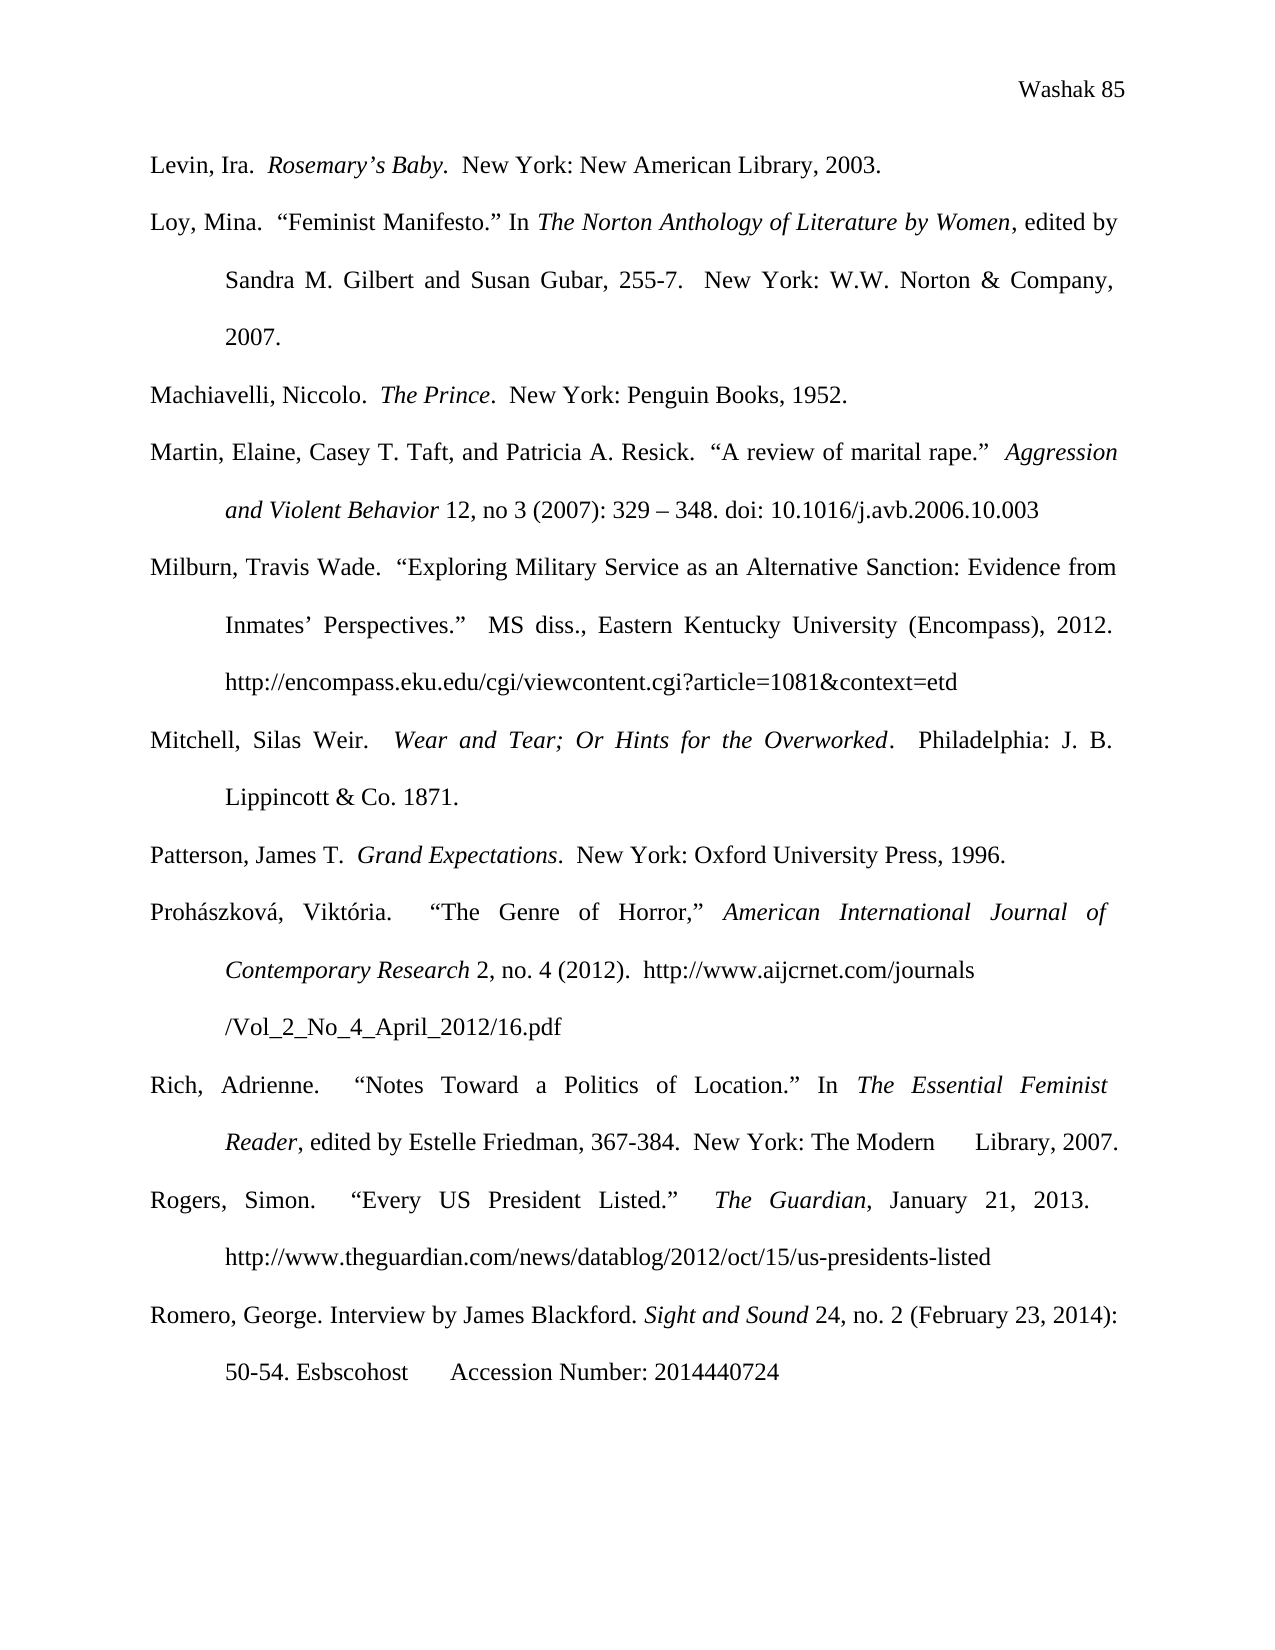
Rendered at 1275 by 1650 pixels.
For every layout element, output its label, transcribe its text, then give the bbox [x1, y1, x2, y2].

text Martin, Elaine, Casey T. Taft, and Patricia A. Resick. “A review of marital rape.” Aggression and Violent Behavior 12, no 3 (2007): 329 – 348. doi: 10.1016/j.avb.2006.10.003 [150, 437, 1125, 524]
text Levin, Ira. Rosemary’s Baby. New York: New American Library, 2003. [150, 150, 1125, 179]
text /Vol_2_No_4_April_2012/16.pdf [150, 1012, 1125, 1041]
text Loy, Mina. “Feminist Manifesto.” In The Norton Anthology of Literature by Women, edited by Sandra M. Gilbert and Susan Gubar, 255-7. New York: W.W. Norton & Company, 2007. [150, 207, 1125, 351]
text Prohászková, Viktória. “The Genre of Horror,” American International Journal of Contemporary Research 2, no. 4 (2012). http://www.aijcrnet.com/journals [150, 897, 1125, 984]
text Machiavelli, Niccolo. The Prince. New York: Penguin Books, 1952. [150, 380, 1125, 409]
text Milburn, Travis Wade. “Exploring Military Service as an Alternative Sanction: Evidence from Inmates’ Perspectives.” MS diss., Eastern Kentucky University (Encompass), 2012. http://encompass.eku.edu/cgi/viewcontent.cgi?article=1081&context=etd [150, 552, 1125, 696]
text Mitchell, Silas Weir. Wear and Tear; Or Hints for the Overworked. Philadelphia: J. B. Lippincott & Co. 1871. [150, 725, 1125, 811]
text Rogers, Simon. “Every US President Listed.” The Guardian, January 21, 2013. http://www.theguardian.com/news/datablog/2012/oct/15/us-presidents-listed [150, 1185, 1125, 1271]
text Rich, Adrienne. “Notes Toward a Politics of Location.” In The Essential Feminist Reader, edited by Estelle Friedman, 367-384. New York: The Modern Library, 2007. [150, 1070, 1125, 1156]
text Patterson, James T. Grand Expectations. New York: Oxford University Press, 1996. [150, 840, 1125, 869]
text Romero, George. Interview by James Blackford. Sight and Sound 24, no. 2 (February 23, 2014): 50-54. Esbscohost Accession Number: 2014440724 [150, 1300, 1125, 1386]
